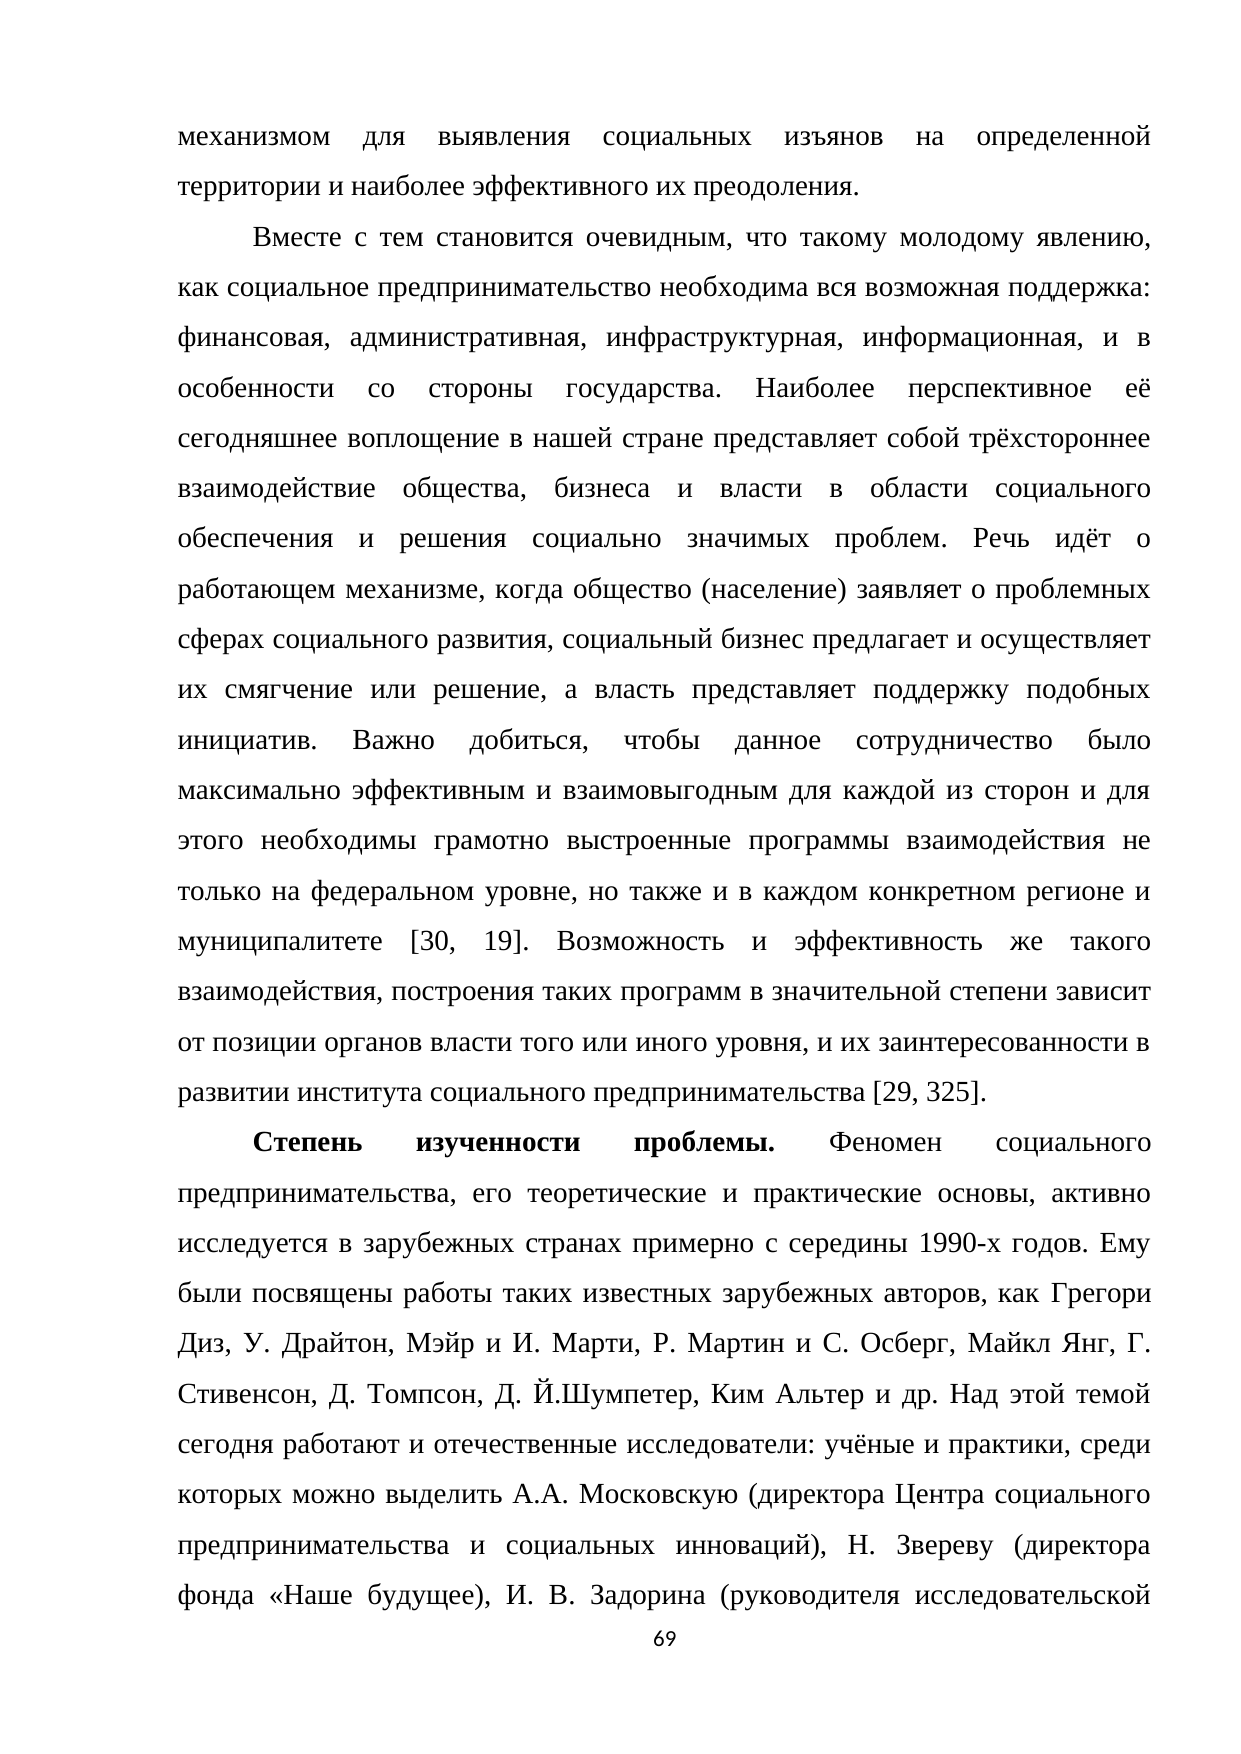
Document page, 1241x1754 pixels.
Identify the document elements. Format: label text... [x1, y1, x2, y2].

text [177, 1124, 1152, 1611]
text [177, 118, 1152, 202]
text Вместе с тем становится очевидным, что такому молодому явлению, как социальное предпринимательство необходима вся возможная поддержка: финансовая, административная, инфраструктурная, информационная, и в особенности со стороны государства. Наиболее перспективное её сегодняшнее воплощение в нашей стране представляет собой трёхстороннее взаимодействие общества, бизнеса и власти в области социального обеспечения и решения социально значимых проблем. Речь идёт о работающем механизме, когда общество (население) заявляет о проблемных сферах социального развития, социальный бизнес предлагает и осуществляет их смягчение или решение, а власть представляет поддержку подобных инициатив. Важно добиться, чтобы данное сотрудничество было максимально эффективным и взаимовыгодным для каждой из сторон и для этого необходимы грамотно выстроенные программы взаимодействия не только на федеральном уровне, но также и в каждом конкретном регионе и муниципалитете [30, 19]. Возможность и эффективность же такого взаимодействия, построения таких программ в значительной степени зависит от позиции органов власти того или иного уровня, и их заинтересованности в развитии института социального предпринимательства [29, 325]. [177, 219, 1152, 1108]
